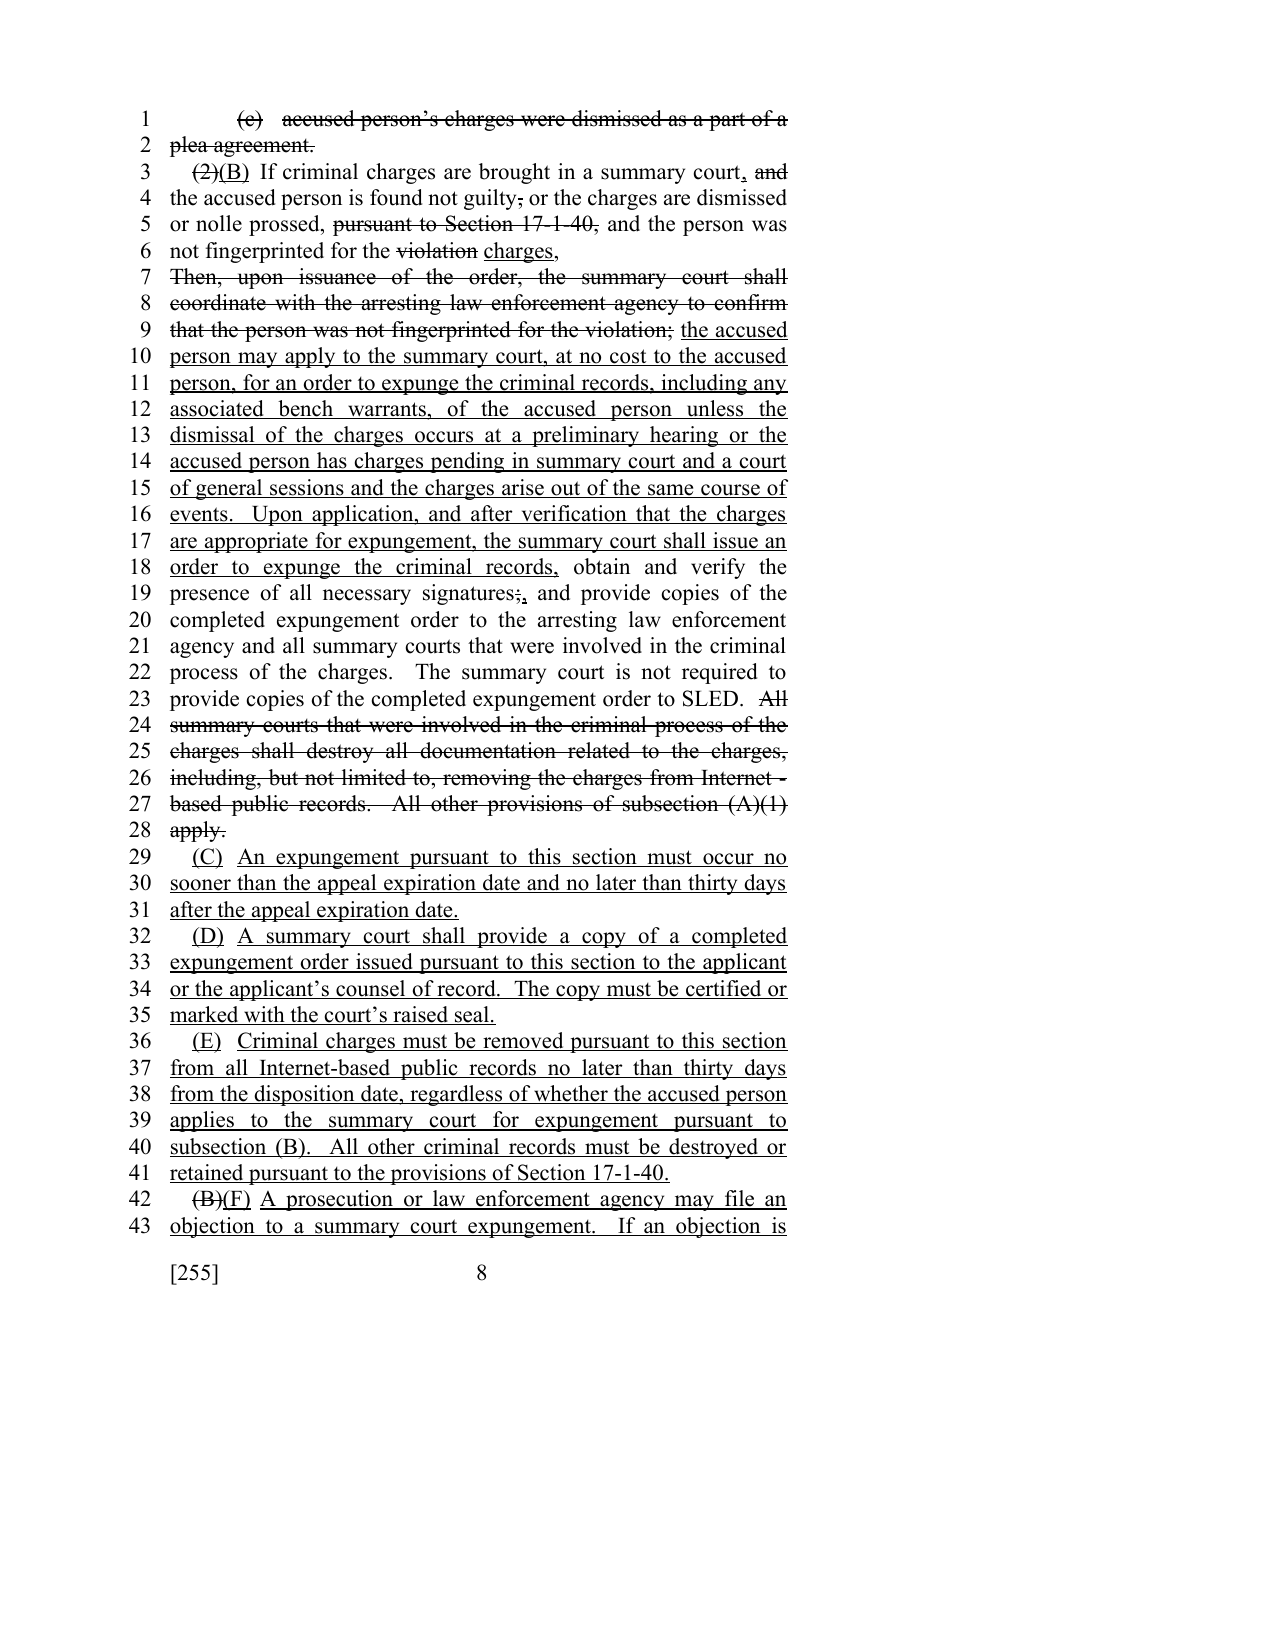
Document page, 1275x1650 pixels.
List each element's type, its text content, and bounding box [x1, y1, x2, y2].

text (C) An expungement pursuant to this section must occur no sooner than the appeal expiration date and no later than thirty days after the appeal expiration date. [169, 843, 787, 892]
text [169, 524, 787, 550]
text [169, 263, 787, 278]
text (D) A summary court shall provide a copy of a completed expungement order issued pursuant to this section to the applicant or the applicant’s counsel of record. The copy must be certified or marked with the court’s raised seal. [169, 972, 787, 998]
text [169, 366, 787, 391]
text (c) accused person’s charges were dismissed as a part of a plea agreement. [169, 105, 787, 158]
text (D) A summary court shall provide a copy of a completed expungement order issued pursuant to this section to the applicant or the applicant’s counsel of record. The copy must be certified or marked with the court’s raised seal. [169, 922, 787, 971]
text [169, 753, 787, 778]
text (E) Criminal charges must be removed pursuant to this section from all Internet-based public records no later than thirty days from the disposition date, regardless of whether the accused person applies to the summary court for expungement pursuant to subsection (B). All other criminal records must be destroyed or retained pursuant to the provisions of Section 17-1-40. [169, 1027, 787, 1077]
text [169, 1186, 787, 1235]
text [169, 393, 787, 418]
text (C) An expungement pursuant to this section must occur no sooner than the appeal expiration date and no later than thirty days after the appeal expiration date. [169, 893, 787, 922]
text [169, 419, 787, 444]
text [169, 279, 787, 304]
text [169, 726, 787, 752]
text (2)(B) If criminal charges are brought in a summary court, and the accused person is found not guilty, or the charges are dismissed or nolle prossed, pursuant to Section 17-1-40, and the person was not fingerprinted for the violation charges, [169, 158, 787, 263]
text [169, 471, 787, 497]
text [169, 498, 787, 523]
text Then, upon issuance of the order, the summary court shall coordinate with the arresting law enforcement agency to confirm that the person was not fingerprinted for the violation; the accused person may apply to the summary court, at no cost to the accused person, for an order to expunge the criminal records, including any associated bench warrants, of the accused person unless the dismissal of the charges occurs at a preliminary hearing or the accused person has charges pending in summary court and a court of general sessions and the charges arise out of the same course of events. Upon application, and after verification that the charges are appropriate for expungement, the summary court shall issue an order to expunge the criminal records, obtain and verify the presence of all necessary signatures;, and provide copies of the completed expungement order to the arresting law enforcement agency and all summary courts that were involved in the criminal process of the charges. The summary court is not required to provide copies of the completed expungement order to SLED. All summary courts that were involved in the criminal process of the charges shall destroy all documentation related to the charges, including, but not limited to, removing the charges from Internet -based public records. All other provisions of subsection (A)(1) apply. [169, 551, 787, 725]
text (D) A summary court shall provide a copy of a completed expungement order issued pursuant to this section to the applicant or the applicant’s counsel of record. The copy must be certified or marked with the court’s raised seal. [169, 999, 787, 1027]
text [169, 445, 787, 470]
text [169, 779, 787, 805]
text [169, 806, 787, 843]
